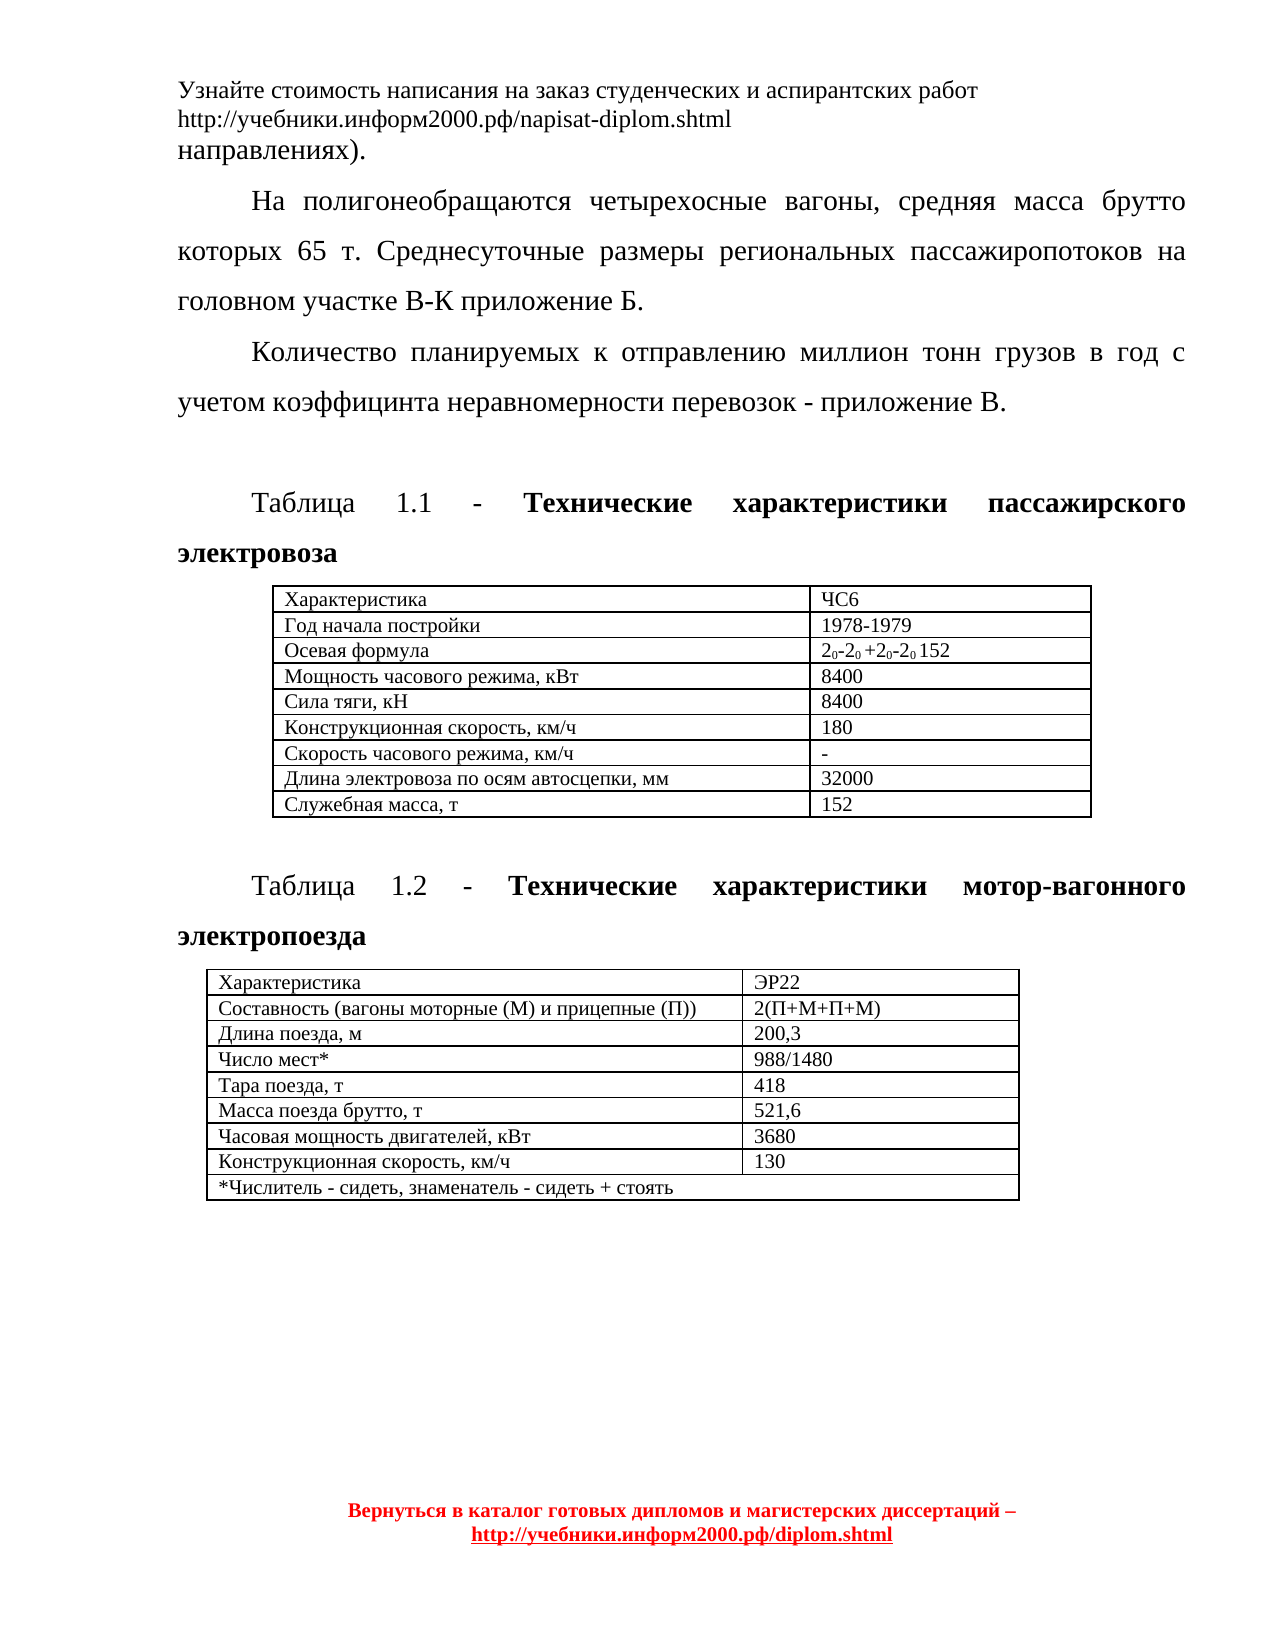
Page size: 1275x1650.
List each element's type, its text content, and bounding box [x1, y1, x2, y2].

table_cell Составность (вагоны моторные (М) и прицепные (П)) [208, 996, 742, 1020]
table_header ЭР22 [743, 970, 1018, 994]
table_cell 180 [811, 715, 1090, 739]
table_cell Сила тяги, кН [274, 690, 809, 713]
table_cell 20-20 +20-20 152 [811, 638, 1090, 662]
table_cell Часовая мощность двигателей, кВт [208, 1124, 742, 1148]
table_header Характеристика [274, 587, 809, 611]
table_cell Скорость часового режима, км/ч [274, 741, 809, 765]
table_cell Масса поезда брутто, т [208, 1098, 742, 1122]
table_cell Конструкционная скорость, км/ч [208, 1150, 742, 1173]
table_cell Конструкционная скорость, км/ч [274, 715, 809, 739]
table_header Характеристика [208, 970, 742, 994]
table_cell 200,3 [743, 1021, 1018, 1045]
table_cell 8400 [811, 690, 1090, 713]
table_cell Длина электровоза по осям автосцепки, мм [274, 766, 809, 790]
table_cell 1978-1979 [811, 613, 1090, 637]
table_cell - [811, 741, 1090, 765]
table_cell Год начала постройки [274, 613, 809, 637]
text Таблица 1.1 - Технические характеристики пассажирского электровоза [177, 485, 1186, 568]
table_cell 2(П+М+П+М) [743, 996, 1018, 1020]
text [177, 132, 1186, 166]
table_cell *Числитель - сидеть, знаменатель - сидеть + стоять [208, 1175, 1018, 1199]
text Количество планируемых к отправлению миллион тонн грузов в год с учетом коэффицинта неравномерности перевозок - приложение В. [177, 334, 1186, 418]
table_header ЧС6 [811, 587, 1090, 611]
table_cell Длина поезда, м [208, 1021, 742, 1045]
table_cell Число мест* [208, 1047, 742, 1071]
table_cell Тара поезда, т [208, 1073, 742, 1097]
table_cell Служебная масса, т [274, 792, 809, 816]
table_cell 988/1480 [743, 1047, 1018, 1071]
table_cell 152 [811, 792, 1090, 816]
table_cell Осевая формула [274, 638, 809, 662]
table_cell 32000 [811, 766, 1090, 790]
table_cell 8400 [811, 664, 1090, 688]
text Таблица 1.2 - Технические характеристики мотор-вагонного электропоезда [177, 868, 1186, 952]
table_cell 3680 [743, 1124, 1018, 1148]
table_cell 418 [743, 1073, 1018, 1097]
table_cell 521,6 [743, 1098, 1018, 1122]
table_cell 130 [743, 1150, 1018, 1173]
table_cell Мощность часового режима, кВт [274, 664, 809, 688]
text На полигонеобращаются четырехосные вагоны, средняя масса брутто которых 65 т. Среднесуточные размеры региональных пассажиропотоков на головном участке В-К приложение Б. [177, 183, 1186, 317]
